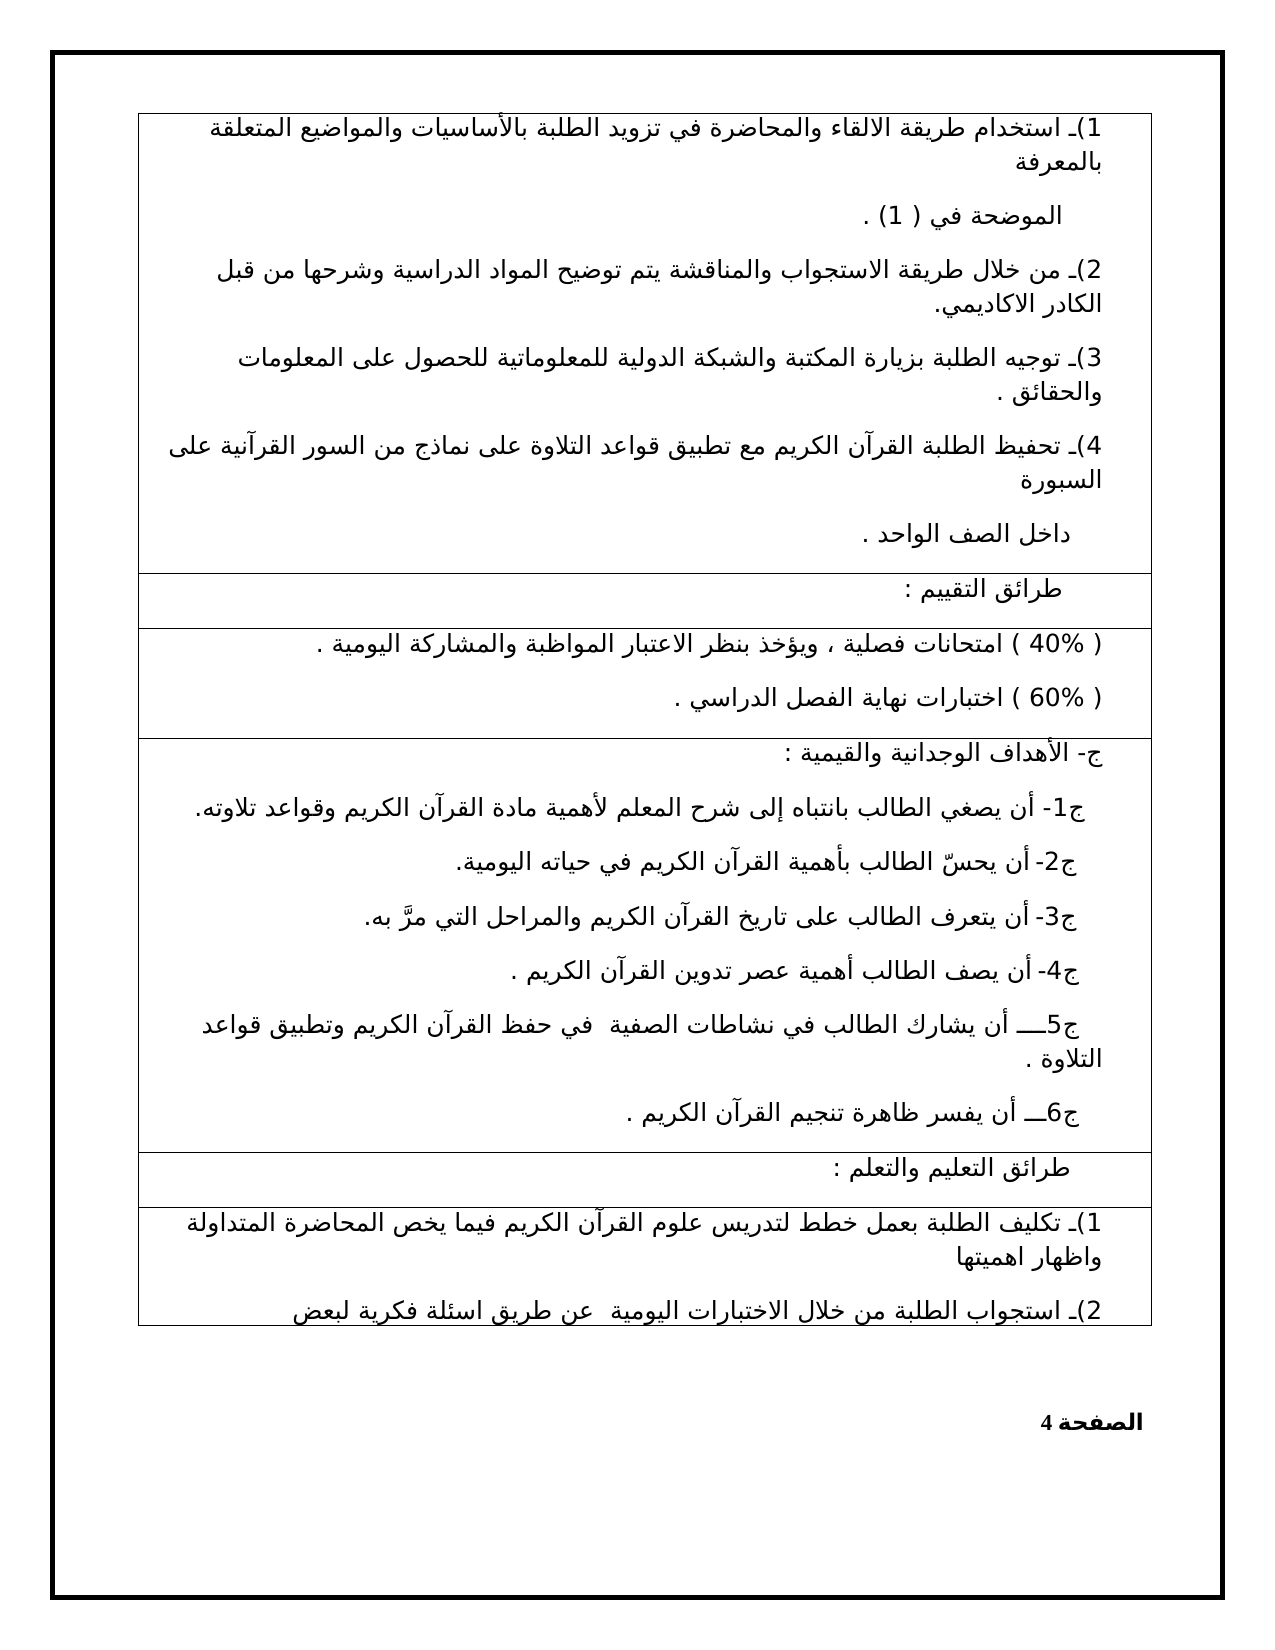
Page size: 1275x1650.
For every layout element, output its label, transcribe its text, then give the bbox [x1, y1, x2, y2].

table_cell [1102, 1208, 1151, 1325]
table_cell طرائق التقييم : [139, 574, 1151, 628]
table_cell ( 40% ) امتحانات فصلية ، ويؤخذ بنظر الاعتبار المواظبة والمشاركة اليومية . ( 60% ) اختبارات نهاية الفصل الدراسي . [139, 629, 1151, 737]
table_cell 1)ـ استخدام طريقة الالقاء والمحاضرة في تزويد الطلبة بالأساسيات والمواضيع المتعلقة بالمعرفة الموضحة في ( 1) . 2)ـ من خلال طريقة الاستجواب والمناقشة يتم توضيح المواد الدراسية وشرحها من قبل الكادر الاكاديمي. 3)ـ توجيه الطلبة بزيارة المكتبة والشبكة الدولية للمعلوماتية للحصول على المعلومات والحقائق . 4)ـ تحفيظ الطلبة القرآن الكريم مع تطبيق قواعد التلاوة على نماذج من السور القرآنية على السبورة داخل الصف الواحد . [139, 114, 1151, 573]
table_cell ج- الأهداف الوجدانية والقيمية : ج1- أن يصغي الطالب بانتباه إلى شرح المعلم لأهمية مادة القرآن الكريم وقواعد تلاوته. ج2- أن يحسّ الطالب بأهمية القرآن الكريم في حياته اليومية. ج3- أن يتعرف الطالب على تاريخ القرآن الكريم والمراحل التي مرَّ به. ج4- أن يصف الطالب أهمية عصر تدوين القرآن الكريم . ج5ــــ أن يشارك الطالب في نشاطات الصفية في حفظ القرآن الكريم وتطبيق قواعد التلاوة . ج6ـــ أن يفسر ظاهرة تنجيم القرآن الكريم . [139, 739, 1151, 1152]
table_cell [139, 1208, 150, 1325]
table_cell طرائق التعليم والتعلم : [139, 1153, 1151, 1207]
